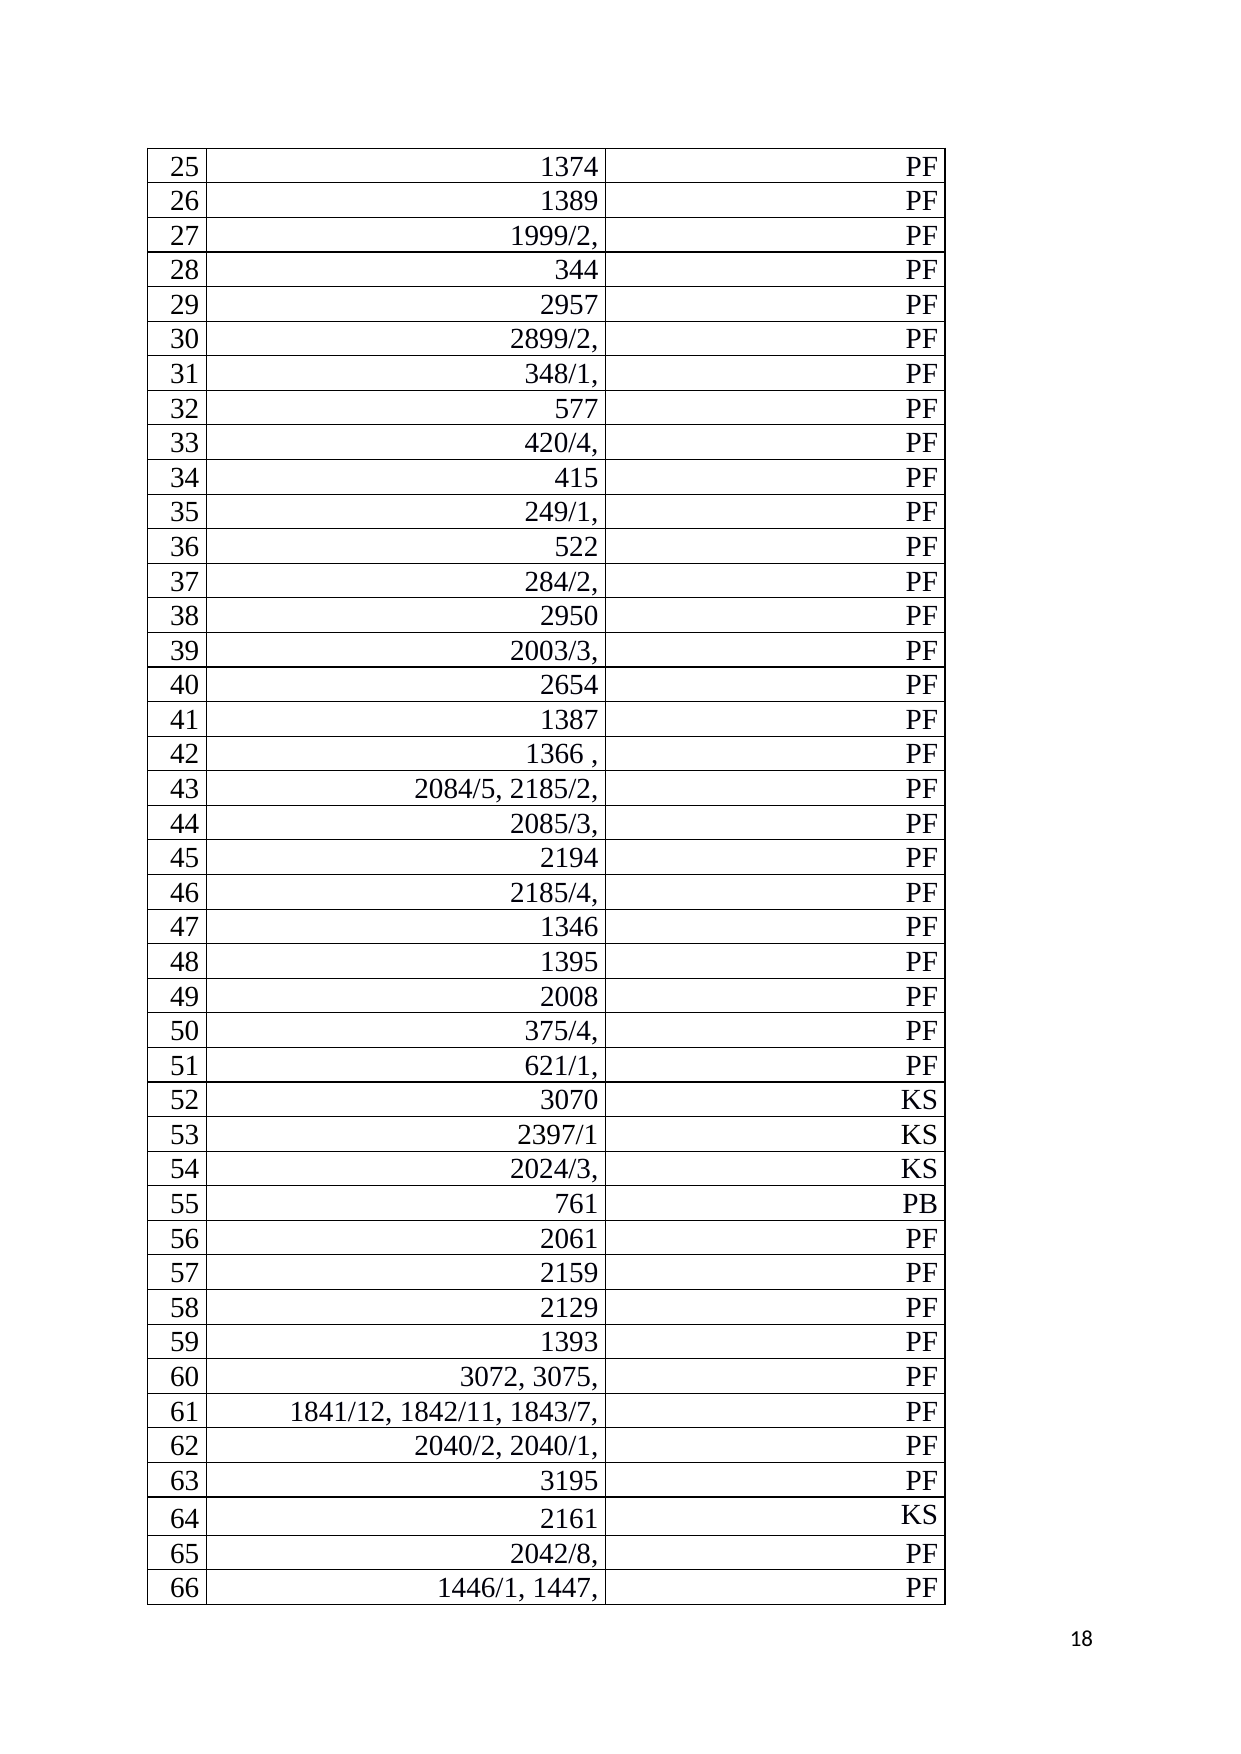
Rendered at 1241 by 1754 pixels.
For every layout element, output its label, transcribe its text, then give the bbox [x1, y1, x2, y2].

table_cell 51 [148, 1048, 206, 1081]
table_cell 2129 [207, 1290, 605, 1323]
table_cell PF [606, 1255, 944, 1289]
table_cell PF [606, 1048, 944, 1081]
table_cell 63 [148, 1463, 206, 1496]
table_cell 33 [148, 425, 206, 459]
table_cell 28 [148, 253, 206, 286]
table_cell PF [606, 564, 944, 597]
table_cell 57 [148, 1255, 206, 1289]
table_cell PF [606, 1570, 944, 1604]
table_cell 2159 [207, 1255, 605, 1289]
table_cell 761 [207, 1186, 605, 1220]
table_cell 249/1, [207, 495, 605, 528]
table_cell 40 [148, 668, 206, 701]
table_cell 26 [148, 183, 206, 217]
table_cell 48 [148, 944, 206, 978]
table_cell 2899/2, [207, 322, 605, 355]
table_cell 3195 [207, 1463, 605, 1496]
table_cell 39 [148, 633, 206, 666]
table_cell PF [606, 460, 944, 493]
table_cell KS [606, 1083, 944, 1116]
table_cell PF [606, 253, 944, 286]
table_cell 1374 [207, 149, 605, 182]
table_cell 25 [148, 149, 206, 182]
table_cell 2084/5, 2185/2, [207, 771, 605, 805]
table_cell 43 [148, 771, 206, 805]
table_cell 35 [148, 495, 206, 528]
table_cell 64 [148, 1498, 206, 1535]
table_cell 1841/12, 1842/11, 1843/7, [207, 1394, 605, 1427]
table_cell PF [606, 1359, 944, 1393]
table_cell PF [606, 668, 944, 701]
table_cell 66 [148, 1570, 206, 1604]
table_cell KS [606, 1498, 944, 1535]
table_cell 348/1, [207, 356, 605, 390]
table_cell 1393 [207, 1325, 605, 1358]
table_cell 2061 [207, 1221, 605, 1254]
table_cell PF [606, 875, 944, 908]
table_cell 621/1, [207, 1048, 605, 1081]
table_cell PF [606, 598, 944, 632]
table_cell PF [606, 425, 944, 459]
table_cell 41 [148, 702, 206, 736]
table_cell PF [606, 771, 944, 805]
table_cell PF [606, 322, 944, 355]
table_cell 1446/1, 1447, [207, 1570, 605, 1604]
table_cell 32 [148, 391, 206, 424]
table_cell 2654 [207, 668, 605, 701]
table_cell 2042/8, [207, 1536, 605, 1569]
table_cell PF [606, 287, 944, 321]
table_cell PF [606, 737, 944, 770]
table_cell PF [606, 495, 944, 528]
table_cell PF [606, 149, 944, 182]
table_cell PF [606, 840, 944, 874]
table_cell PB [606, 1186, 944, 1220]
table_cell KS [606, 1117, 944, 1151]
table_cell 2194 [207, 840, 605, 874]
table_cell 27 [148, 218, 206, 251]
table_cell PF [606, 944, 944, 978]
table_cell PF [606, 910, 944, 943]
table_cell 577 [207, 391, 605, 424]
table_cell KS [606, 1152, 944, 1185]
table_cell 61 [148, 1394, 206, 1427]
table_cell 2085/3, [207, 806, 605, 839]
table_cell PF [606, 1428, 944, 1462]
table_cell 284/2, [207, 564, 605, 597]
table_cell 29 [148, 287, 206, 321]
table_cell 65 [148, 1536, 206, 1569]
table_cell PF [606, 529, 944, 563]
table_cell 1387 [207, 702, 605, 736]
table_cell 375/4, [207, 1013, 605, 1047]
table_cell PF [606, 979, 944, 1012]
table_cell 56 [148, 1221, 206, 1254]
table_cell 2003/3, [207, 633, 605, 666]
table_cell 2040/2, 2040/1, [207, 1428, 605, 1462]
table_cell 1999/2, [207, 218, 605, 251]
table_cell 45 [148, 840, 206, 874]
table_cell 58 [148, 1290, 206, 1323]
table_cell PF [606, 1290, 944, 1323]
table_cell 2397/1 [207, 1117, 605, 1151]
table_cell 2957 [207, 287, 605, 321]
table_cell 54 [148, 1152, 206, 1185]
table_cell PF [606, 1013, 944, 1047]
table_cell PF [606, 1463, 944, 1496]
table_cell 50 [148, 1013, 206, 1047]
table_cell 34 [148, 460, 206, 493]
table_cell 38 [148, 598, 206, 632]
table_cell PF [606, 633, 944, 666]
table_cell 62 [148, 1428, 206, 1462]
table_cell PF [606, 218, 944, 251]
table_cell PF [606, 391, 944, 424]
table_cell 2024/3, [207, 1152, 605, 1185]
table_cell 344 [207, 253, 605, 286]
table_cell 42 [148, 737, 206, 770]
table_cell 420/4, [207, 425, 605, 459]
table_cell 1366 , [207, 737, 605, 770]
table_cell PF [606, 1394, 944, 1427]
table_cell PF [606, 356, 944, 390]
table_cell 36 [148, 529, 206, 563]
table_cell 3072, 3075, [207, 1359, 605, 1393]
table_cell 2008 [207, 979, 605, 1012]
table_cell 47 [148, 910, 206, 943]
table_cell PF [606, 1325, 944, 1358]
table_cell 1395 [207, 944, 605, 978]
table_cell 59 [148, 1325, 206, 1358]
table_cell PF [606, 1221, 944, 1254]
table_cell PF [606, 1536, 944, 1569]
table_cell 31 [148, 356, 206, 390]
table_cell 2161 [207, 1498, 605, 1535]
table_cell 1389 [207, 183, 605, 217]
table_cell 2950 [207, 598, 605, 632]
table_cell PF [606, 702, 944, 736]
table_cell 53 [148, 1117, 206, 1151]
table_cell 522 [207, 529, 605, 563]
table_cell 55 [148, 1186, 206, 1220]
table_cell 46 [148, 875, 206, 908]
table_cell 49 [148, 979, 206, 1012]
table_cell 44 [148, 806, 206, 839]
table_cell 30 [148, 322, 206, 355]
table_cell 52 [148, 1083, 206, 1116]
table_cell 1346 [207, 910, 605, 943]
table_cell PF [606, 183, 944, 217]
table_cell PF [606, 806, 944, 839]
table_cell 3070 [207, 1083, 605, 1116]
table_cell 37 [148, 564, 206, 597]
table_cell 2185/4, [207, 875, 605, 908]
table_cell 60 [148, 1359, 206, 1393]
table_cell 415 [207, 460, 605, 493]
